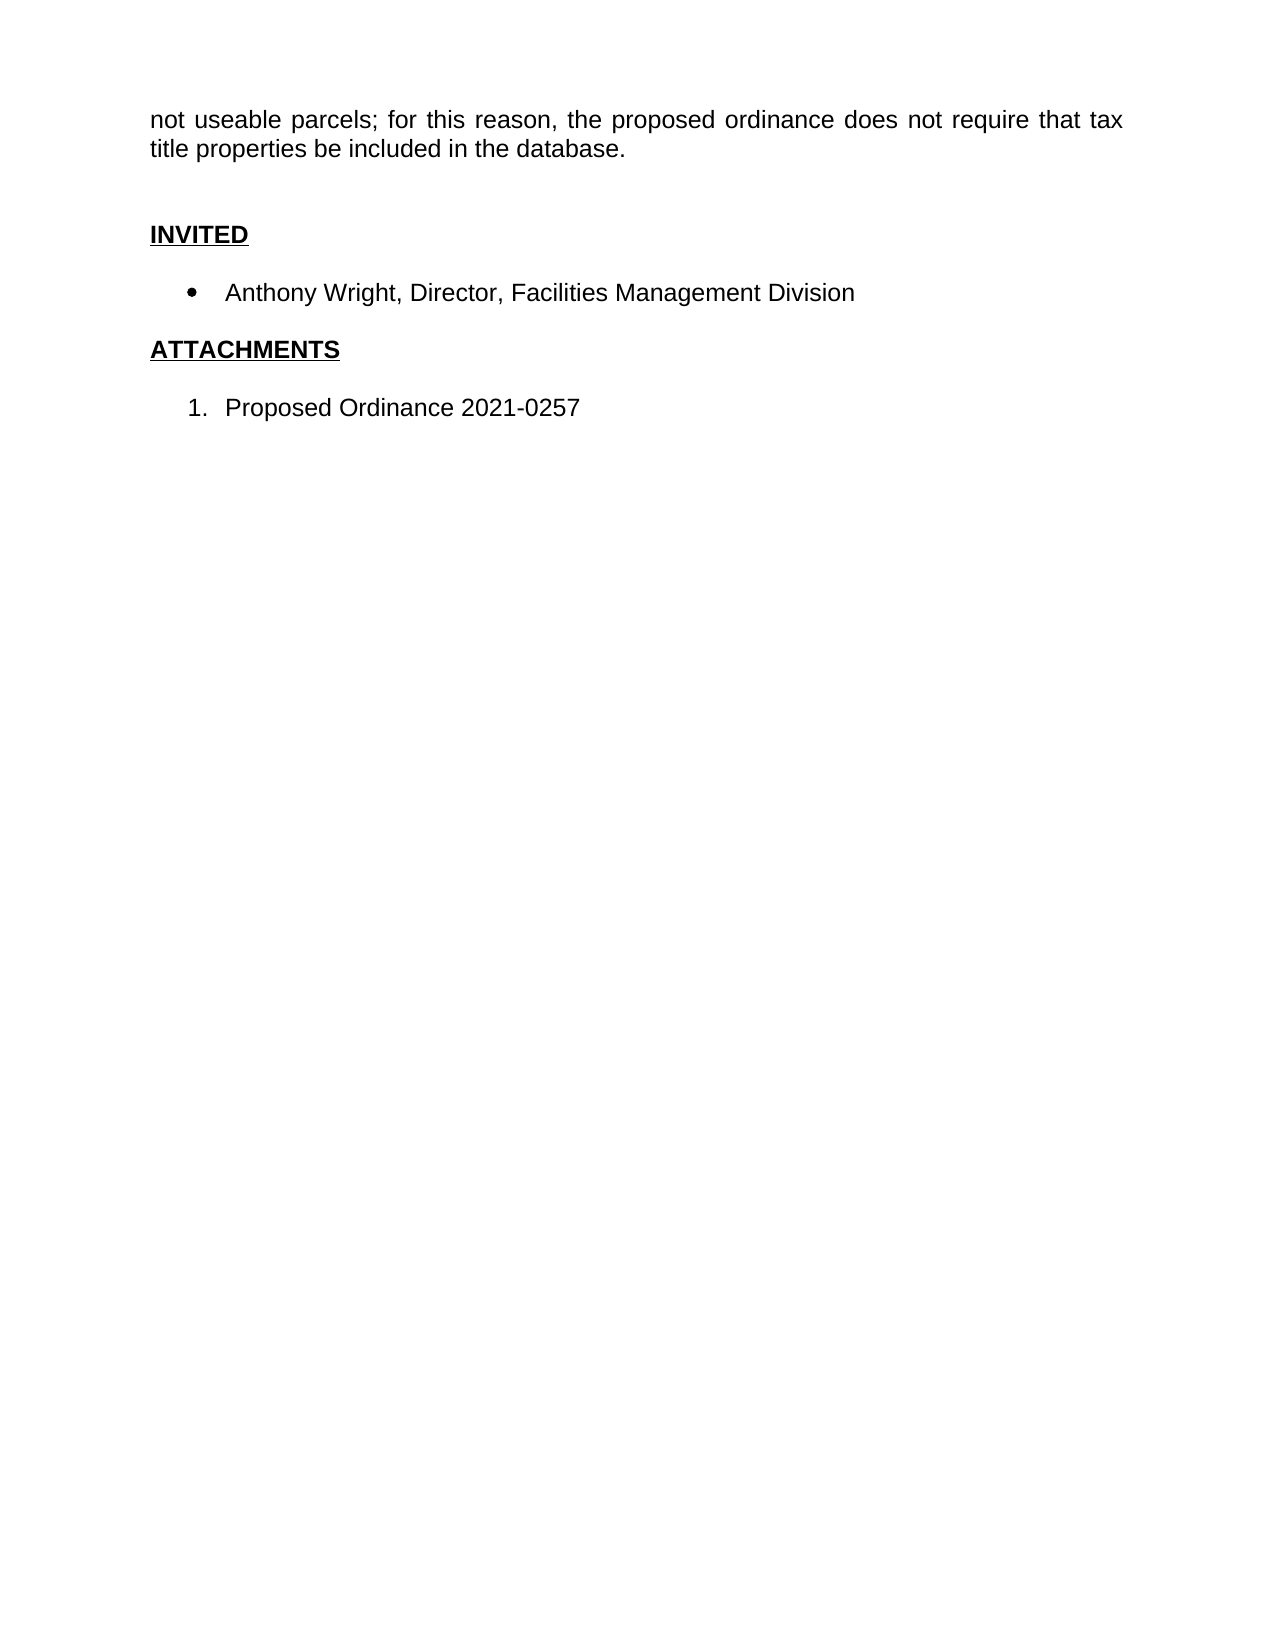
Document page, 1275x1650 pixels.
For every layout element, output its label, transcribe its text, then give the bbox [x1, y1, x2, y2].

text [150, 105, 1125, 162]
text INVITED [150, 220, 1125, 249]
list Proposed Ordinance 2021-0257 [187, 393, 1125, 421]
text ATTACHMENTS [150, 335, 1125, 364]
list Anthony Wright, Director, Facilities Management Division [187, 277, 1125, 306]
